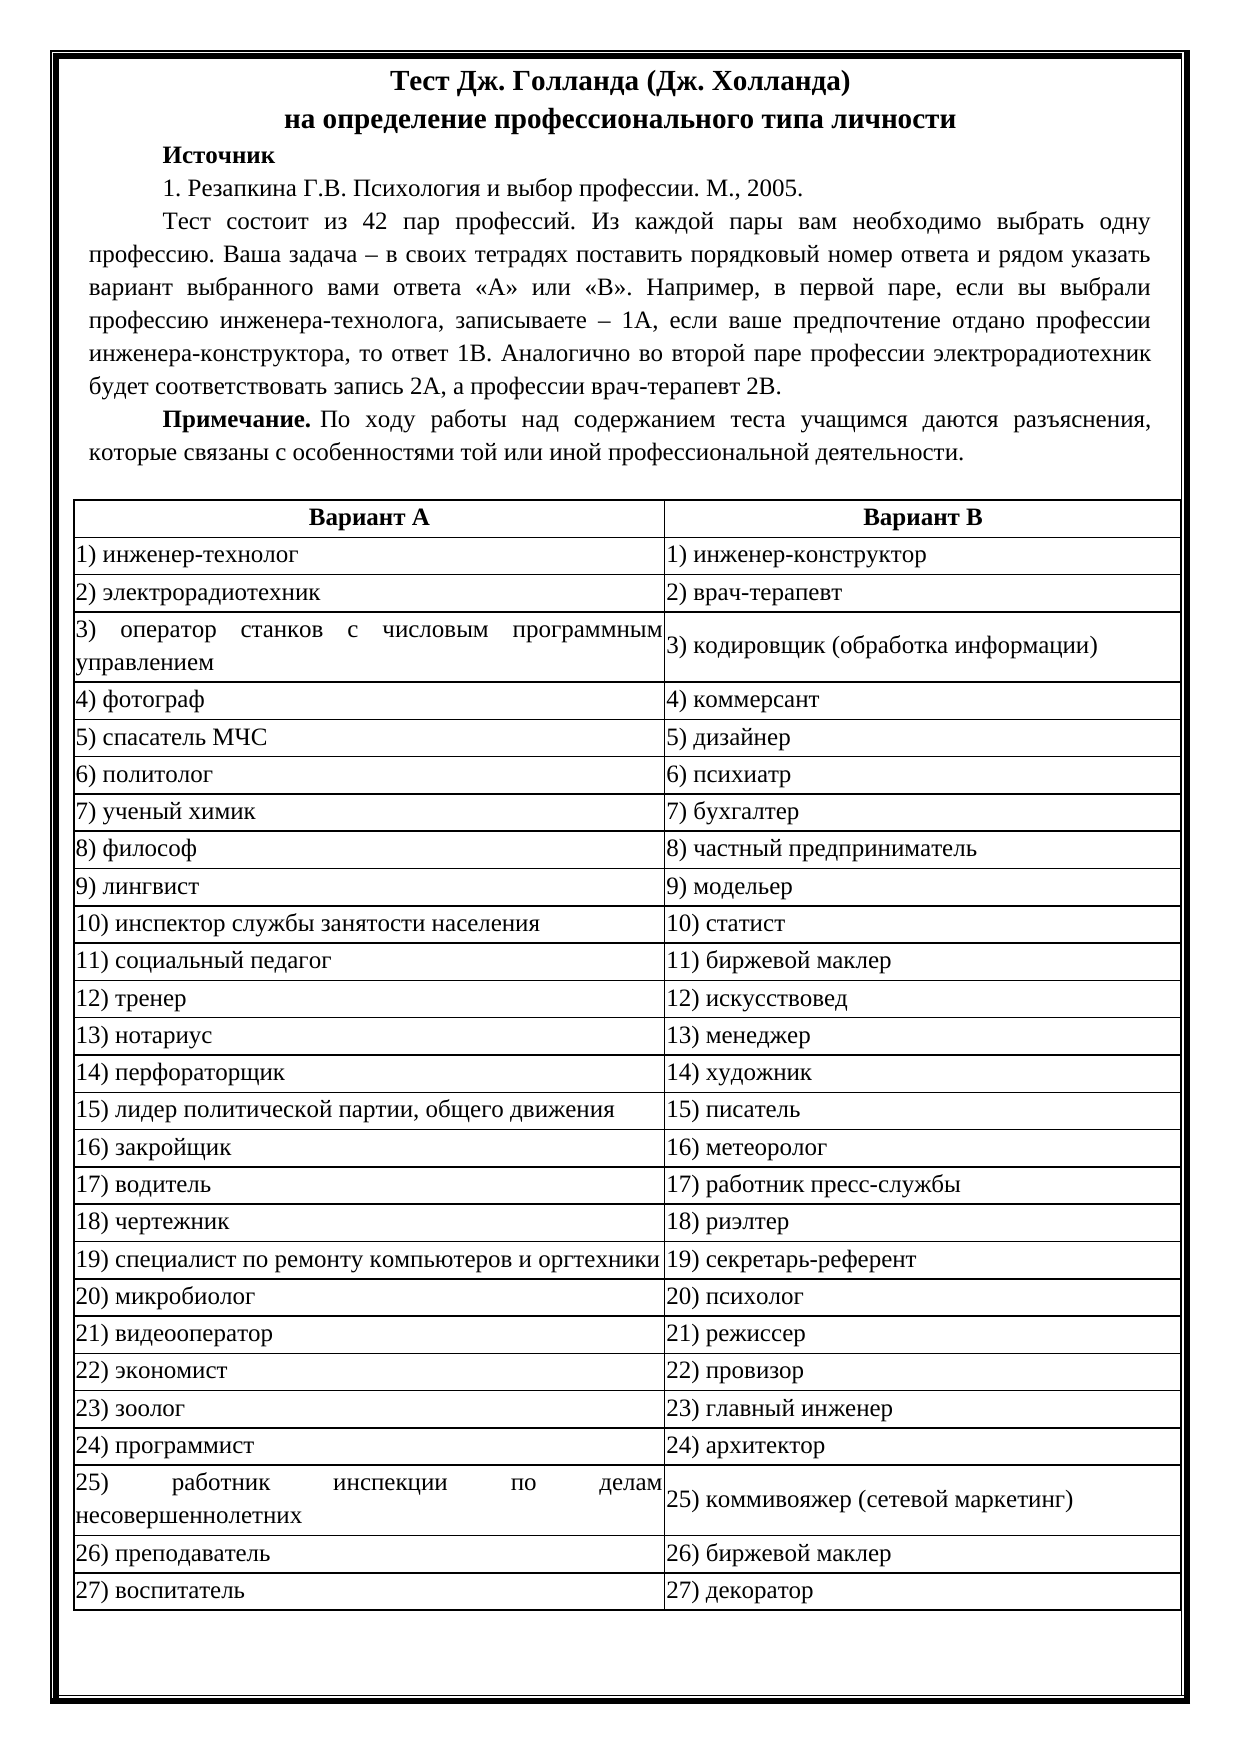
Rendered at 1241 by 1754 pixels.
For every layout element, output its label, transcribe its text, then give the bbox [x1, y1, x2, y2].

table_cell 1) инженер-технолог [75, 538, 664, 574]
table_cell 4) коммерсант [665, 683, 1180, 718]
table_cell 9) лингвист [75, 869, 664, 905]
table_cell 15) писатель [665, 1093, 1180, 1129]
text Тест Дж. Голланда (Дж. Холланда) [89, 63, 1152, 96]
table_cell 14) перфораторщик [75, 1056, 664, 1091]
table_cell 24) архитектор [665, 1429, 1180, 1464]
table_cell 27) декоратор [665, 1574, 1180, 1609]
table_cell 15) лидер политической партии, общего движения [75, 1093, 664, 1129]
text на определение профессионального типа личности [89, 101, 1152, 135]
table_cell 5) спасатель МЧС [75, 720, 664, 756]
table_cell 18) риэлтер [665, 1205, 1180, 1241]
text Примечание. По ходу работы над содержанием теста учащимся даются разъяснения, которые связаны с особенностями той или иной профессиональной деятельности. [89, 404, 1152, 466]
table_cell 12) искусствовед [665, 981, 1180, 1017]
table_cell 4) фотограф [75, 683, 664, 718]
text Источник [89, 140, 1152, 168]
table_cell 6) политолог [75, 757, 664, 793]
table_cell 13) нотариус [75, 1018, 664, 1054]
table_cell 26) преподаватель [75, 1536, 664, 1572]
table_cell 19) секретарь-референт [665, 1242, 1180, 1278]
table_cell 25) работник инспекции по делам несовершеннолетних [75, 1466, 664, 1535]
table_cell 17) водитель [75, 1168, 664, 1203]
table_cell 6) психиатр [665, 757, 1180, 793]
table_cell 1) инженер-конструктор [665, 538, 1180, 574]
table_cell 7) бухгалтер [665, 795, 1180, 830]
table_cell 13) менеджер [665, 1018, 1180, 1054]
table_cell 2) электрорадиотехник [75, 575, 664, 611]
table_cell 16) метеоролог [665, 1130, 1180, 1166]
table_cell 19) специалист по ремонту компьютеров и оргтехники [75, 1242, 664, 1278]
table_cell 11) социальный педагог [75, 944, 664, 979]
table_cell 10) статист [665, 907, 1180, 942]
table_cell 3) оператор станков с числовым программным управлением [75, 613, 664, 681]
table_cell 3) кодировщик (обработка информации) [665, 613, 1180, 681]
table_cell 10) инспектор службы занятости населения [75, 907, 664, 942]
table_cell 22) провизор [665, 1354, 1180, 1390]
table_header Вариант А [75, 501, 664, 536]
table_cell 7) ученый химик [75, 795, 664, 830]
table_cell 16) закройщик [75, 1130, 664, 1166]
table_cell 14) художник [665, 1056, 1180, 1091]
table_header Вариант В [665, 501, 1180, 536]
table_cell 22) экономист [75, 1354, 664, 1390]
table_cell 20) микробиолог [75, 1280, 664, 1315]
table_cell 20) психолог [665, 1280, 1180, 1315]
table_cell 9) модельер [665, 869, 1180, 905]
table_cell 23) зоолог [75, 1391, 664, 1427]
table_cell 24) программист [75, 1429, 664, 1464]
table_cell 8) философ [75, 832, 664, 868]
table_cell 25) коммивояжер (сетевой маркетинг) [665, 1466, 1180, 1535]
table_cell 18) чертежник [75, 1205, 664, 1241]
table_cell 8) частный предприниматель [665, 832, 1180, 868]
table_cell 23) главный инженер [665, 1391, 1180, 1427]
table_cell 11) биржевой маклер [665, 944, 1180, 979]
table_cell 26) биржевой маклер [665, 1536, 1180, 1572]
table_cell 2) врач-терапевт [665, 575, 1180, 611]
table_cell 17) работник пресс-службы [665, 1168, 1180, 1203]
text 1. Резапкина Г.В. Психология и выбор профессии. М., 2005. [89, 173, 1152, 201]
table_cell 21) режиссер [665, 1317, 1180, 1352]
text Тест состоит из 42 пар профессий. Из каждой пары вам необходимо выбрать одну профессию. Ваша задача – в своих тетрадях поставить порядковый номер ответа и рядом указать вариант выбранного вами ответа «А» или «В». Например, в первой паре, если вы выбрали профессию инженера-технолога, записываете – 1А, если ваше предпочтение отдано профессии инженера-конструктора, то ответ 1В. Аналогично во второй паре профессии электрорадиотехник будет соответствовать запись 2А, а профессии врач-терапевт 2В. [89, 206, 1152, 399]
table_cell 21) видеооператор [75, 1317, 664, 1352]
table_cell 5) дизайнер [665, 720, 1180, 756]
table_cell 12) тренер [75, 981, 664, 1017]
table_cell 27) воспитатель [75, 1574, 664, 1609]
